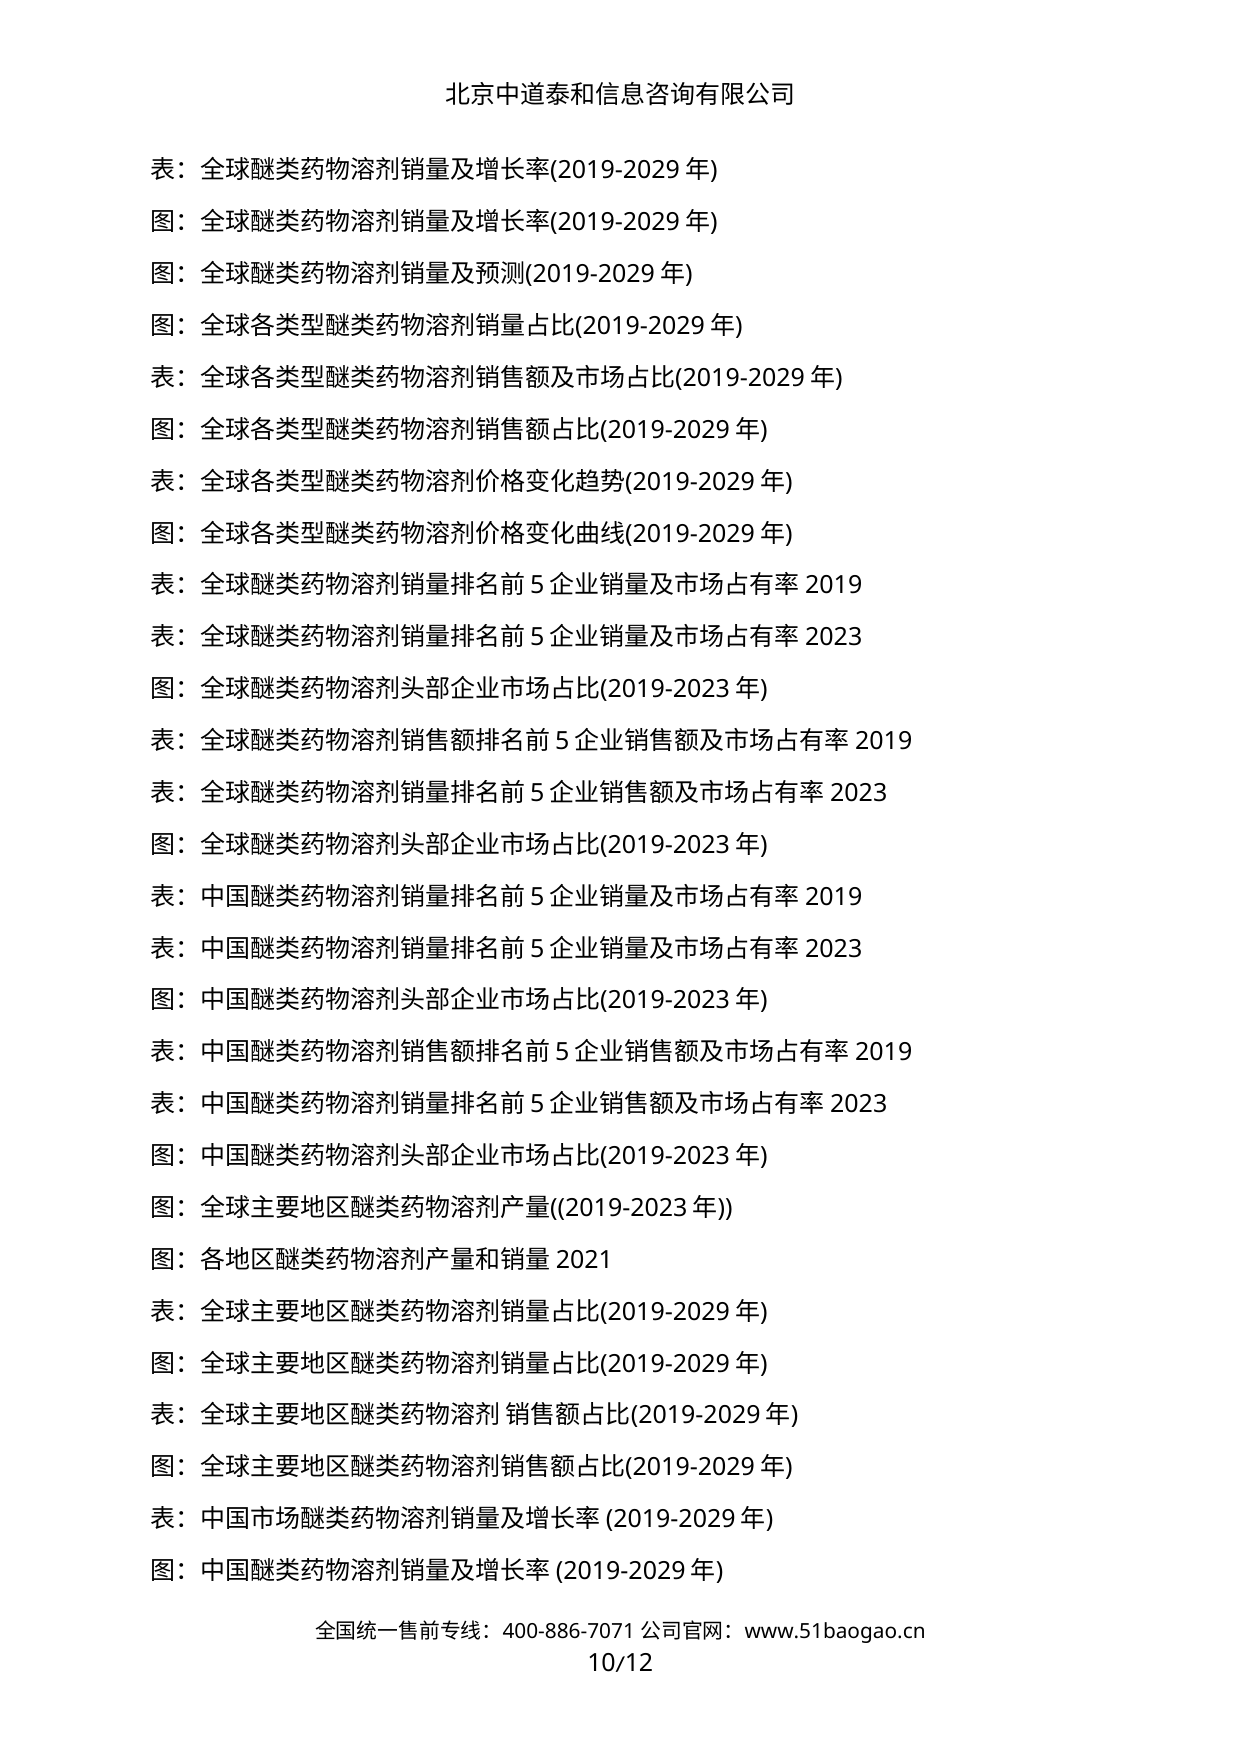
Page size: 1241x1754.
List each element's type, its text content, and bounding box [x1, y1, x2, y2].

text 图：全球醚类药物溶剂销量及预测(2019-2029年) [150, 254, 1090, 290]
text 表：全球主要地区醚类药物溶剂 销售额占比(2019-2029年) [150, 1395, 1090, 1431]
text 图：全球主要地区醚类药物溶剂销售额占比(2019-2029年) [150, 1447, 1090, 1483]
text 表：全球醚类药物溶剂销量排名前5企业销售额及市场占有率 2023 [150, 772, 1090, 809]
text 图：中国醚类药物溶剂头部企业市场占比(2019-2023年) [150, 980, 1090, 1016]
text 图：全球醚类药物溶剂销量及增长率(2019-2029年) [150, 202, 1090, 238]
text 图：各地区醚类药物溶剂产量和销量 2021 [150, 1239, 1090, 1276]
text 图：全球各类型醚类药物溶剂价格变化曲线(2019-2029年) [150, 513, 1090, 549]
text 表：中国醚类药物溶剂销售额排名前5企业销售额及市场占有率 2019 [150, 1032, 1090, 1068]
text 图：中国醚类药物溶剂销量及增长率 (2019-2029年) [150, 1551, 1090, 1587]
text 表：全球主要地区醚类药物溶剂销量占比(2019-2029年) [150, 1291, 1090, 1327]
text 图：全球主要地区醚类药物溶剂销量占比(2019-2029年) [150, 1343, 1090, 1379]
text 图：全球各类型醚类药物溶剂销售额占比(2019-2029年) [150, 409, 1090, 446]
text 图：全球各类型醚类药物溶剂销量占比(2019-2029年) [150, 306, 1090, 342]
text 图：中国醚类药物溶剂头部企业市场占比(2019-2023年) [150, 1136, 1090, 1172]
text 表：全球醚类药物溶剂销量排名前5企业销量及市场占有率 2019 [150, 565, 1090, 601]
text 表：中国醚类药物溶剂销量排名前5企业销售额及市场占有率 2023 [150, 1084, 1090, 1120]
text 表：中国市场醚类药物溶剂销量及增长率 (2019-2029年) [150, 1499, 1090, 1535]
text 表：全球各类型醚类药物溶剂价格变化趋势(2019-2029年) [150, 461, 1090, 497]
text 图：全球醚类药物溶剂头部企业市场占比(2019-2023年) [150, 669, 1090, 705]
text 图：全球主要地区醚类药物溶剂产量((2019-2023年)) [150, 1187, 1090, 1224]
text 图：全球醚类药物溶剂头部企业市场占比(2019-2023年) [150, 824, 1090, 861]
text 表：中国醚类药物溶剂销量排名前5企业销量及市场占有率 2023 [150, 928, 1090, 964]
text 表：中国醚类药物溶剂销量排名前5企业销量及市场占有率 2019 [150, 876, 1090, 912]
text 表：全球醚类药物溶剂销售额排名前5企业销售额及市场占有率 2019 [150, 721, 1090, 757]
text 表：全球醚类药物溶剂销量排名前5企业销量及市场占有率 2023 [150, 617, 1090, 653]
text 表：全球醚类药物溶剂销量及增长率(2019-2029年) [150, 150, 1090, 186]
text 表：全球各类型醚类药物溶剂销售额及市场占比(2019-2029年) [150, 357, 1090, 394]
